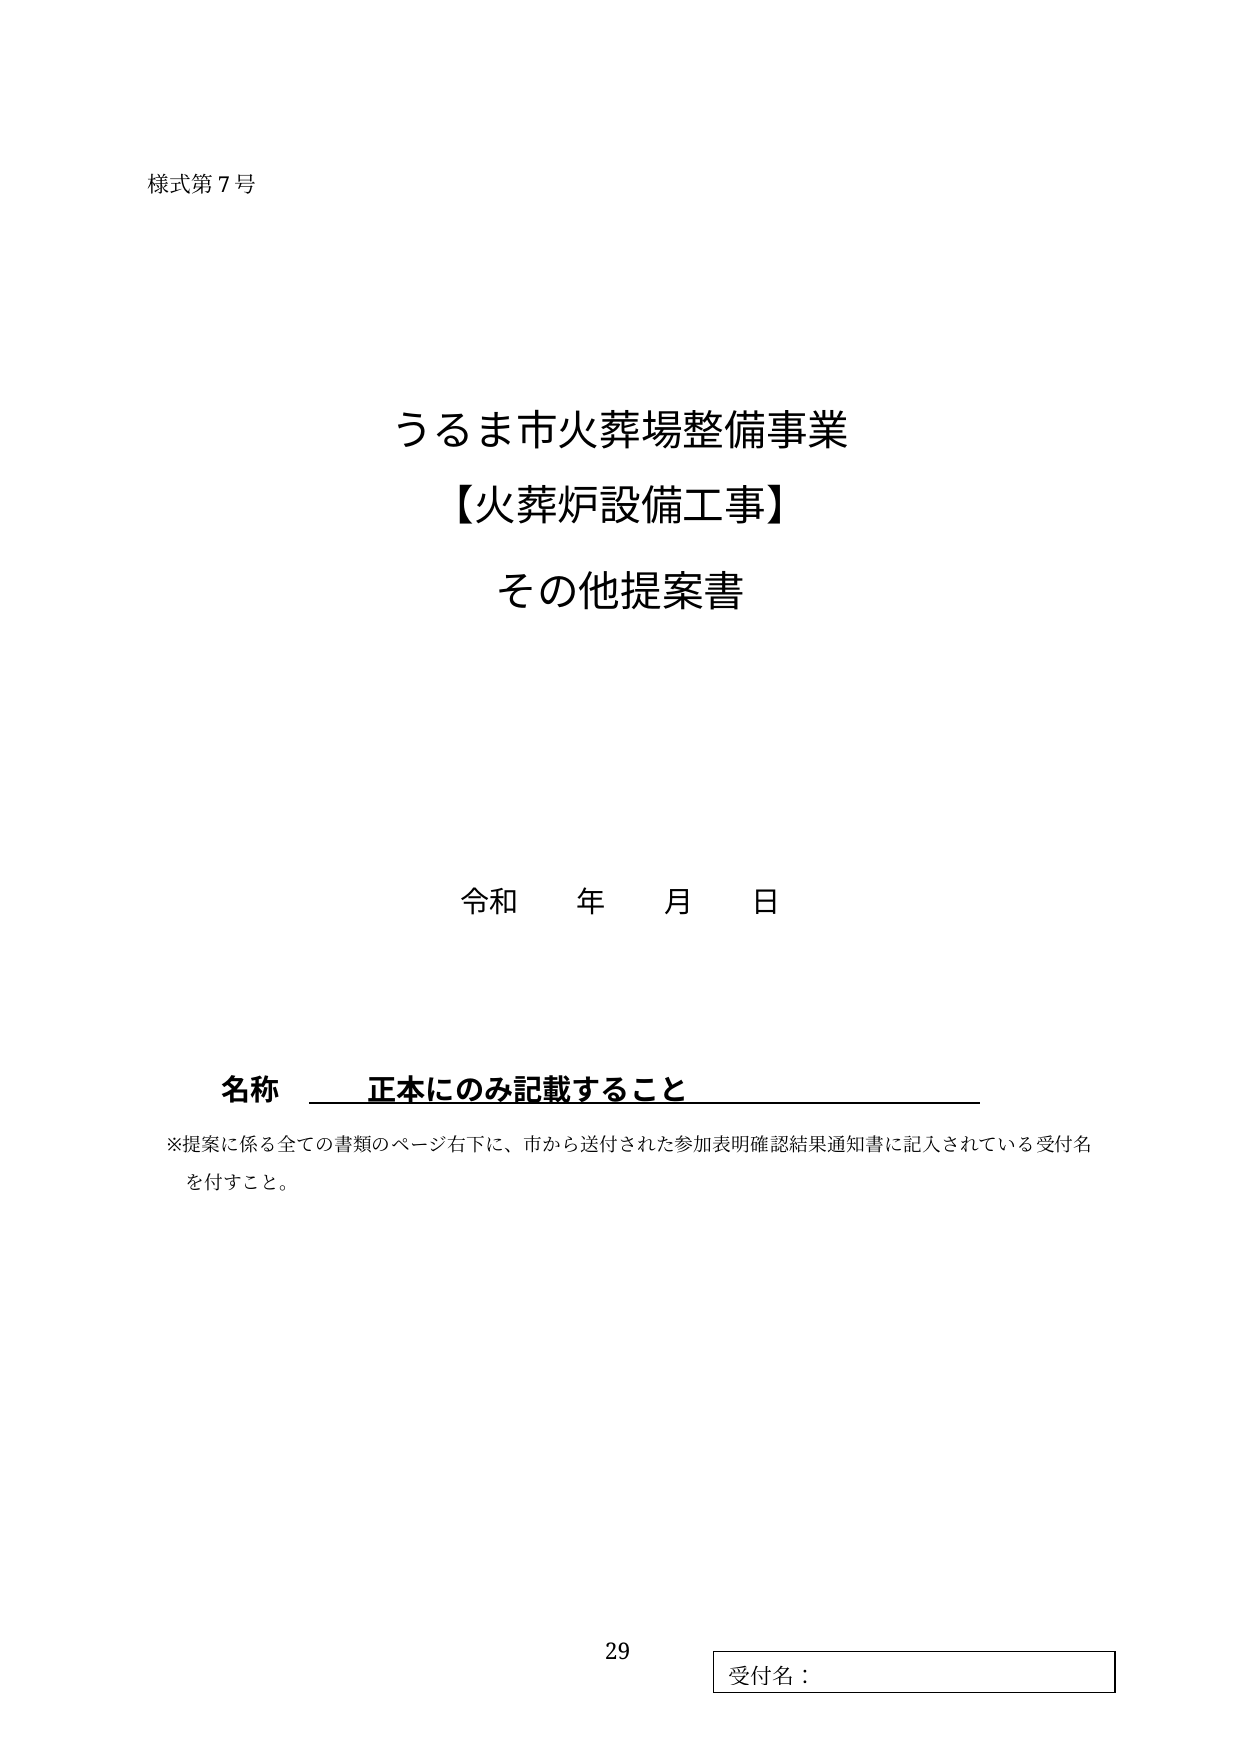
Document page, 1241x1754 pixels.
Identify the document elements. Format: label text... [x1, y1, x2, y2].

text うるま市火葬場整備事業 [148, 389, 1092, 464]
text 名称 正本にのみ記載すること [202, 1050, 1092, 1125]
text 【火葬炉設備工事】 [148, 464, 1092, 539]
text 令和 年 月 日 [148, 862, 1092, 937]
text ※提案に係る全ての書類のページ右下に、市から送付された参加表明確認結果通知書に記入されている受付名を付すこと。 [167, 1125, 1092, 1200]
text その他提案書 [148, 558, 1092, 618]
text 様式第7号 [148, 164, 1092, 202]
